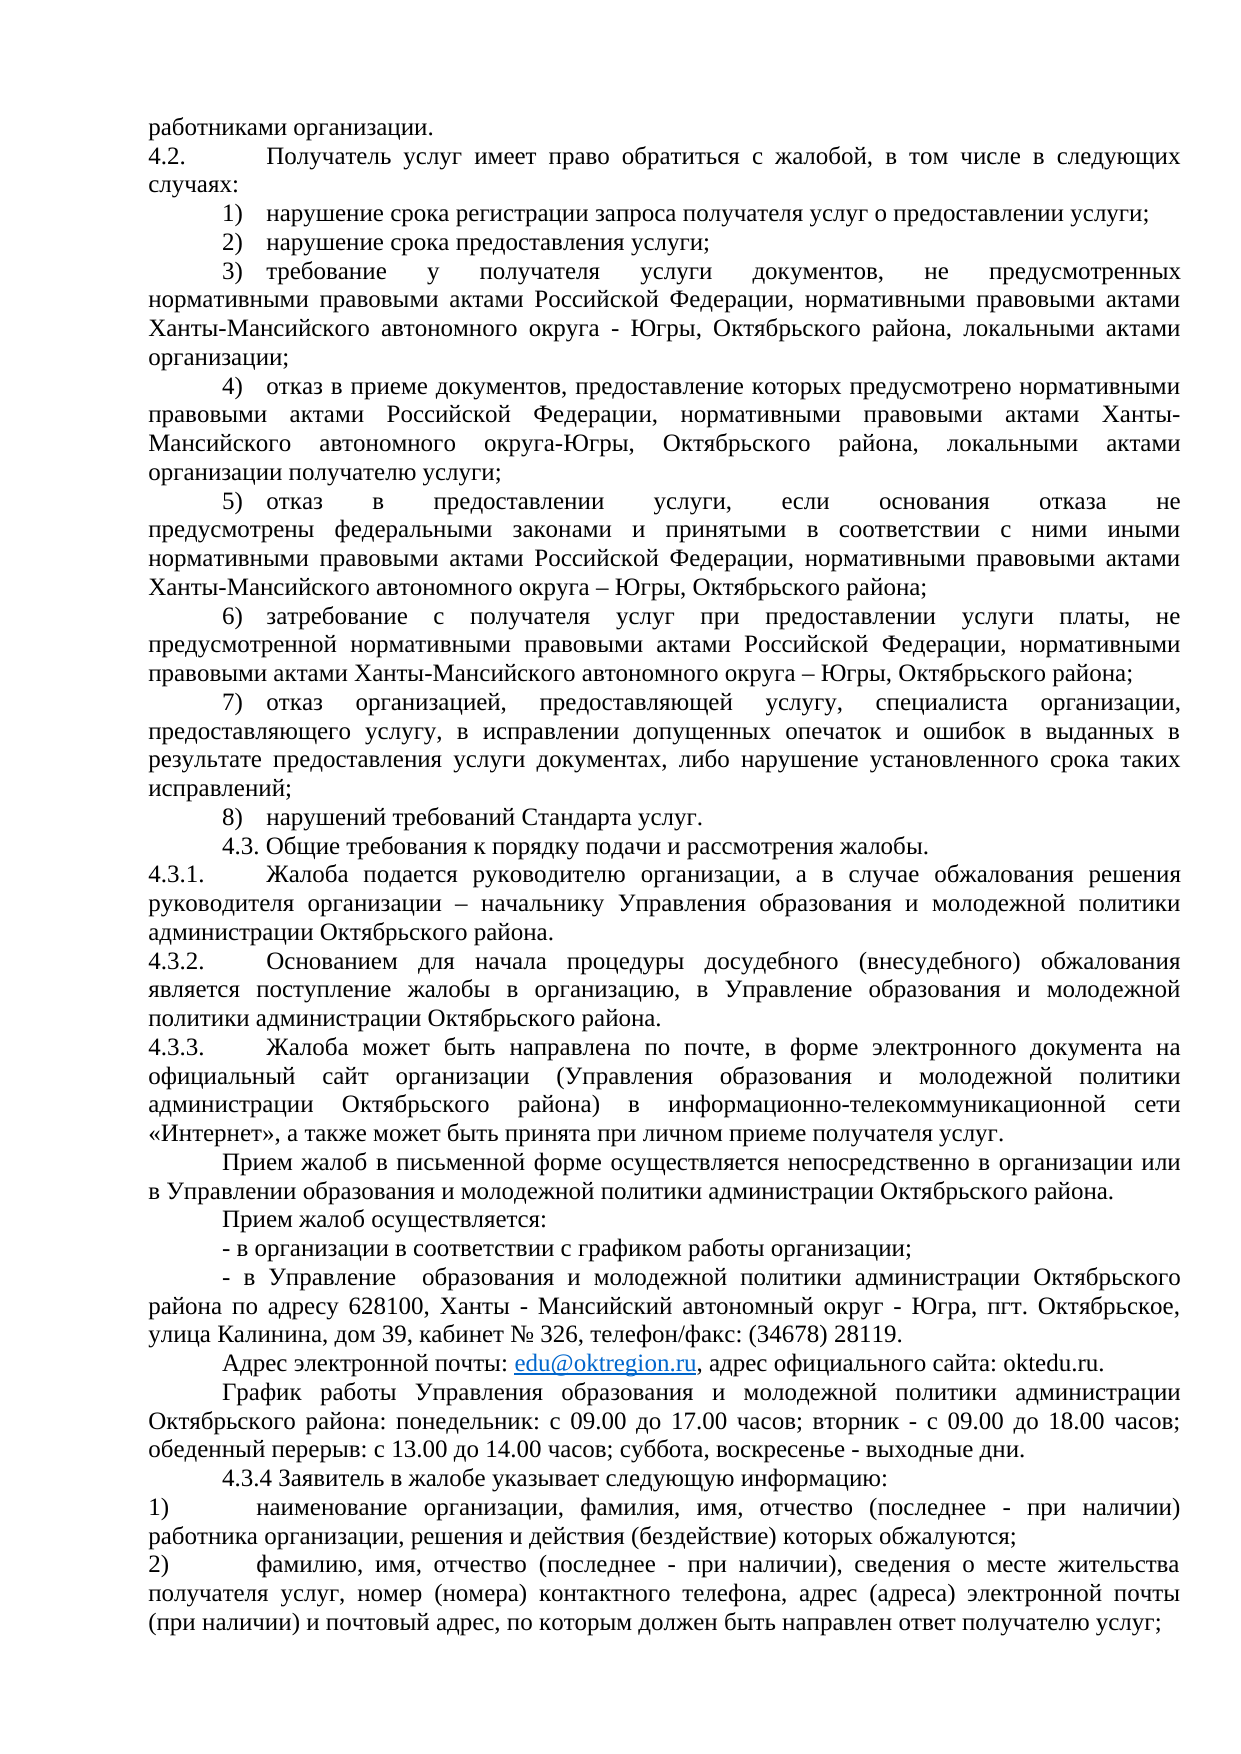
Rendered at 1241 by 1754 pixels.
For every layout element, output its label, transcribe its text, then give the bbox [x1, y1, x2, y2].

text 2) нарушение срока предоставления услуги; [148, 227, 1181, 256]
text Адрес электронной почты: edu@oktregion.ru, адрес официального сайта: oktedu.ru. [148, 1348, 1181, 1377]
list Основанием для начала процедуры досудебного (внесудебного) обжалования является поступление жалобы в организацию, в Управление образования и молодежной политики администрации Октябрьского района. [148, 946, 1181, 1032]
text 5) отказ в предоставлении услуги, если основания отказа не предусмотрены федеральными законами и принятыми в соответствии с ними иными нормативными правовыми актами Российской Федерации, нормативными правовыми актами Ханты-Мансийского автономного округа – Югры, Октябрьского района; [148, 486, 1181, 601]
list затребование с получателя услуг при предоставлении услуги платы, не предусмотренной нормативными правовыми актами Российской Федерации, нормативными правовыми актами Ханты-Мансийского автономного округа – Югры, Октябрьского района; [148, 601, 1181, 687]
text 4.3. Общие требования к порядку подачи и рассмотрения жалобы. [148, 831, 1181, 859]
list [148, 112, 1181, 141]
text График работы Управления образования и молодежной политики администрации Октябрьского района: понедельник: с 09.00 до 17.00 часов; вторник - с 09.00 до 18.00 часов; обеденный перерыв: с 13.00 до 14.00 часов; суббота, воскресенье - выходные дни. [148, 1377, 1181, 1463]
list Получатель услуг имеет право обратиться с жалобой, в том числе в следующих случаях: [148, 141, 1181, 198]
text - в Управление образования и молодежной политики администрации Октябрьского района по адресу 628100, Ханты - Мансийский автономный округ - Югра, пгт. Октябрьское, улица Калинина, дом 39, кабинет № 326, телефон/факс: (34678) 28119. [148, 1262, 1181, 1348]
text 1) нарушение срока регистрации запроса получателя услуг о предоставлении услуги; [148, 198, 1181, 227]
text - в организации в соответствии с графиком работы организации; [148, 1233, 1181, 1262]
text 4) отказ в приеме документов, предоставление которых предусмотрено нормативными правовыми актами Российской Федерации, нормативными правовыми актами Ханты-Мансийского автономного округа-Югры, Октябрьского района, локальными актами организации получателю услуги; [148, 371, 1181, 486]
text 3) требование у получателя услуги документов, не предусмотренных нормативными правовыми актами Российской Федерации, нормативными правовыми актами Ханты-Мансийского автономного округа - Югры, Октябрьского района, локальными актами организации; [148, 256, 1181, 371]
text Прием жалоб осуществляется: [148, 1204, 1181, 1233]
text 4.3.4 Заявитель в жалобе указывает следующую информацию: [148, 1463, 1181, 1492]
list Жалоба может быть направлена по почте, в форме электронного документа на официальный сайт организации (Управления образования и молодежной политики администрации Октябрьского района) в информационно-телекоммуникационной сети «Интернет», а также может быть принята при личном приеме получателя услуг. [148, 1032, 1181, 1147]
list Жалоба подается руководителю организации, а в случае обжалования решения руководителя организации – начальнику Управления образования и молодежной политики администрации Октябрьского района. [148, 859, 1181, 946]
text Прием жалоб в письменной форме осуществляется непосредственно в организации или в Управлении образования и молодежной политики администрации Октябрьского района. [148, 1147, 1181, 1204]
text 8) нарушений требований Стандарта услуг. [148, 802, 1181, 831]
list отказ организацией, предоставляющей услугу, специалиста организации, предоставляющего услугу, в исправлении допущенных опечаток и ошибок в выданных в результате предоставления услуги документах, либо нарушение установленного срока таких исправлений; [148, 687, 1181, 802]
list наименование организации, фамилия, имя, отчество (последнее - при наличии) работника организации, решения и действия (бездействие) которых обжалуются; [148, 1492, 1181, 1549]
list фамилию, имя, отчество (последнее - при наличии), сведения о месте жительства получателя услуг, номер (номера) контактного телефона, адрес (адреса) электронной почты (при наличии) и почтовый адрес, по которым должен быть направлен ответ получателю услуг; [148, 1549, 1181, 1636]
